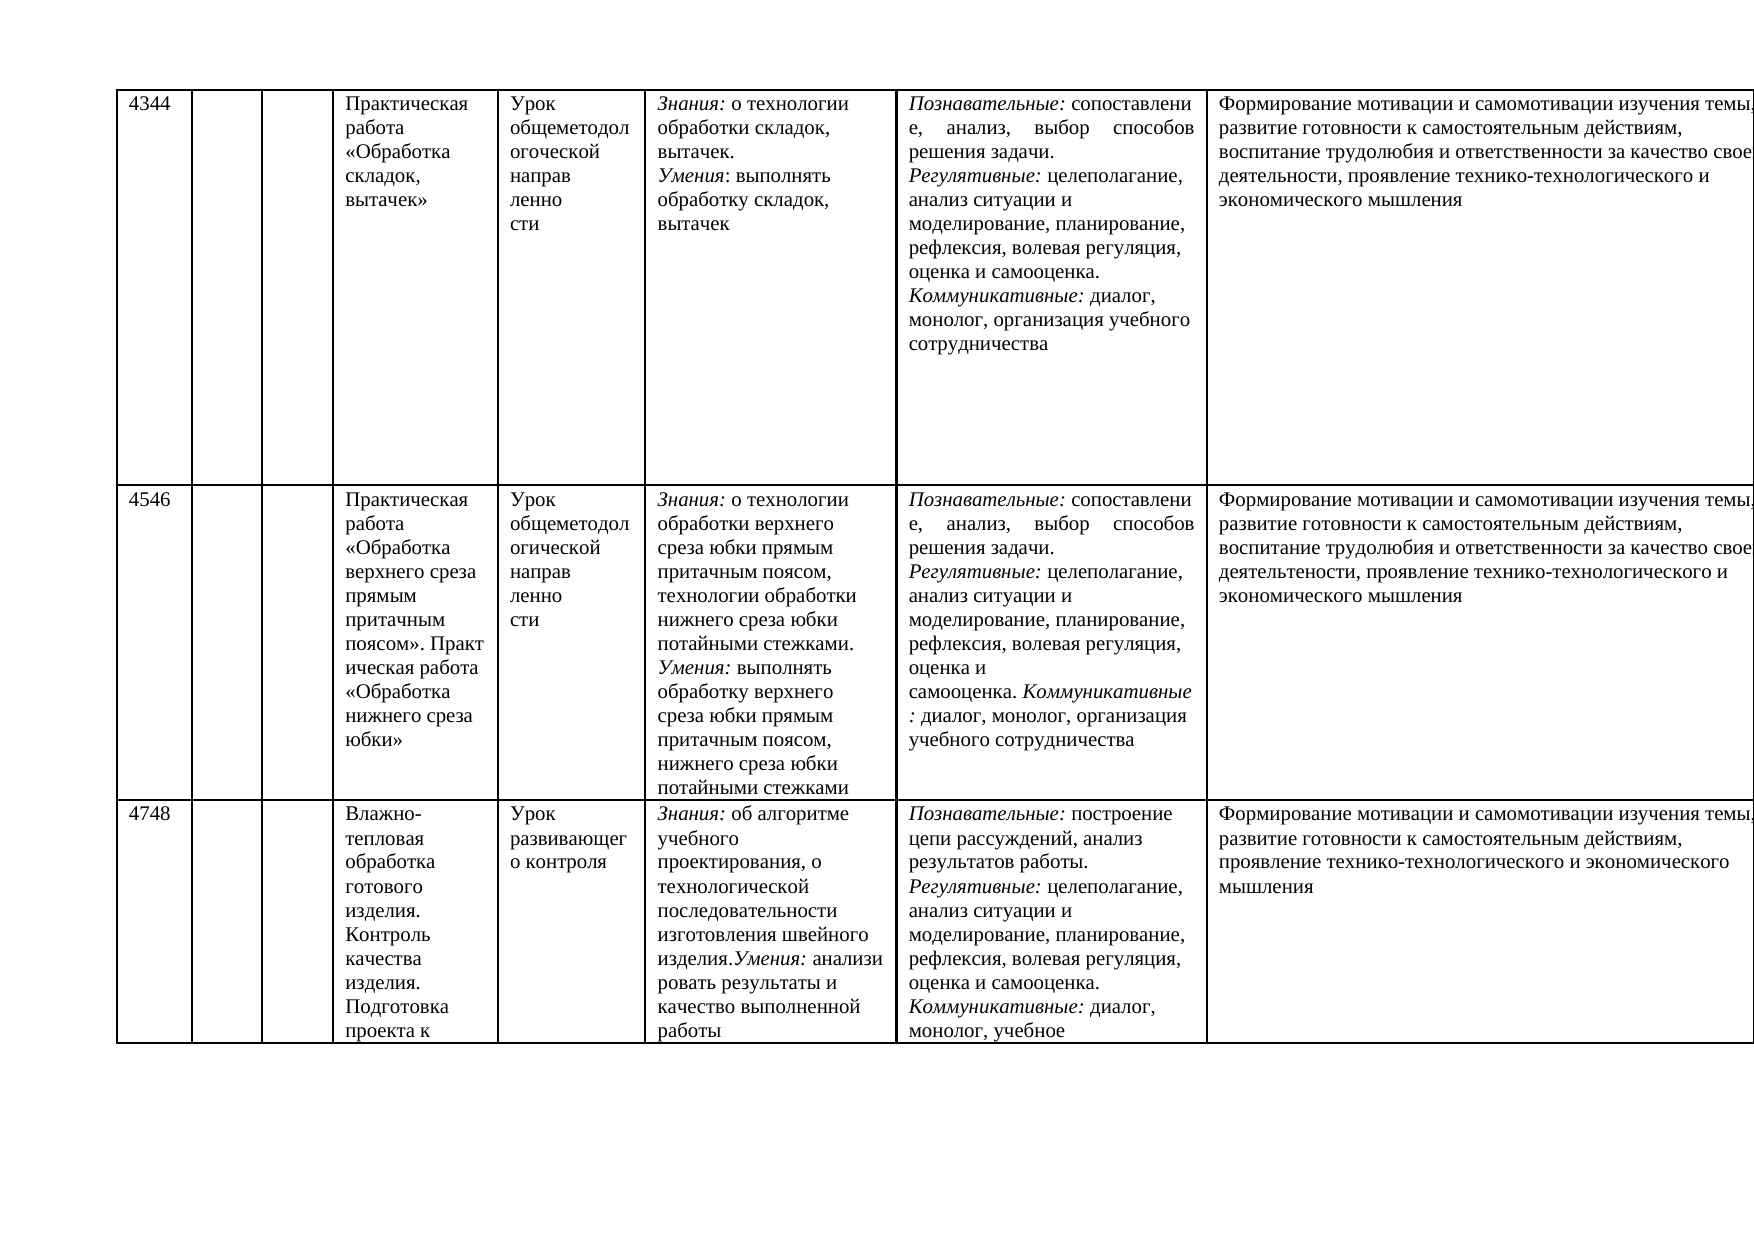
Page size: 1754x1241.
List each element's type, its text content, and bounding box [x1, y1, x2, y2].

table_cell [263, 801, 332, 1042]
table_cell [193, 91, 261, 484]
table_cell 4344 [118, 91, 191, 484]
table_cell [646, 801, 895, 1042]
table_cell [193, 486, 261, 799]
table_cell Знания: о технологии обработки складок, вытачек. Умения: выполнять обработку складок, вытачек [646, 91, 895, 484]
table_cell [193, 801, 261, 1042]
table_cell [1208, 91, 1753, 484]
table_cell Урок общеметодологической направ ленно сти [499, 486, 644, 799]
table_cell Практическая работа «Обработка верхнего среза прямым притачным поясом». Практическая работа «Обработка нижнего среза юбки» [334, 486, 497, 799]
table_cell Урок общеметодологоческой направ ленно сти [499, 91, 644, 484]
table_cell 4748 [118, 801, 191, 1042]
table_cell Формирование мотивации и самомотивации изучения темы, развитие готовности к самостоятельным действиям, воспитание трудолюбия и ответственности за качество своей деятельтености, проявление технико-технологического и экономического мышления [1208, 486, 1753, 799]
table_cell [1208, 801, 1753, 1042]
table_cell [263, 91, 332, 484]
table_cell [898, 91, 1206, 484]
table_cell Практическая работа «Обработка складок, вытачек» [334, 91, 497, 484]
table_cell Знания: о технологии обработки верхнего среза юбки прямым притачным поясом, технологии обработки нижнего среза юбки потайными стежками. Умения: выполнять обработку верхнего среза юбки прямым притачным поясом, нижнего среза юбки потайными стежками [646, 486, 895, 799]
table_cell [334, 801, 497, 1042]
table_cell [263, 486, 332, 799]
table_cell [898, 801, 1206, 1042]
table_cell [499, 801, 644, 1042]
table_cell 4546 [118, 486, 191, 799]
